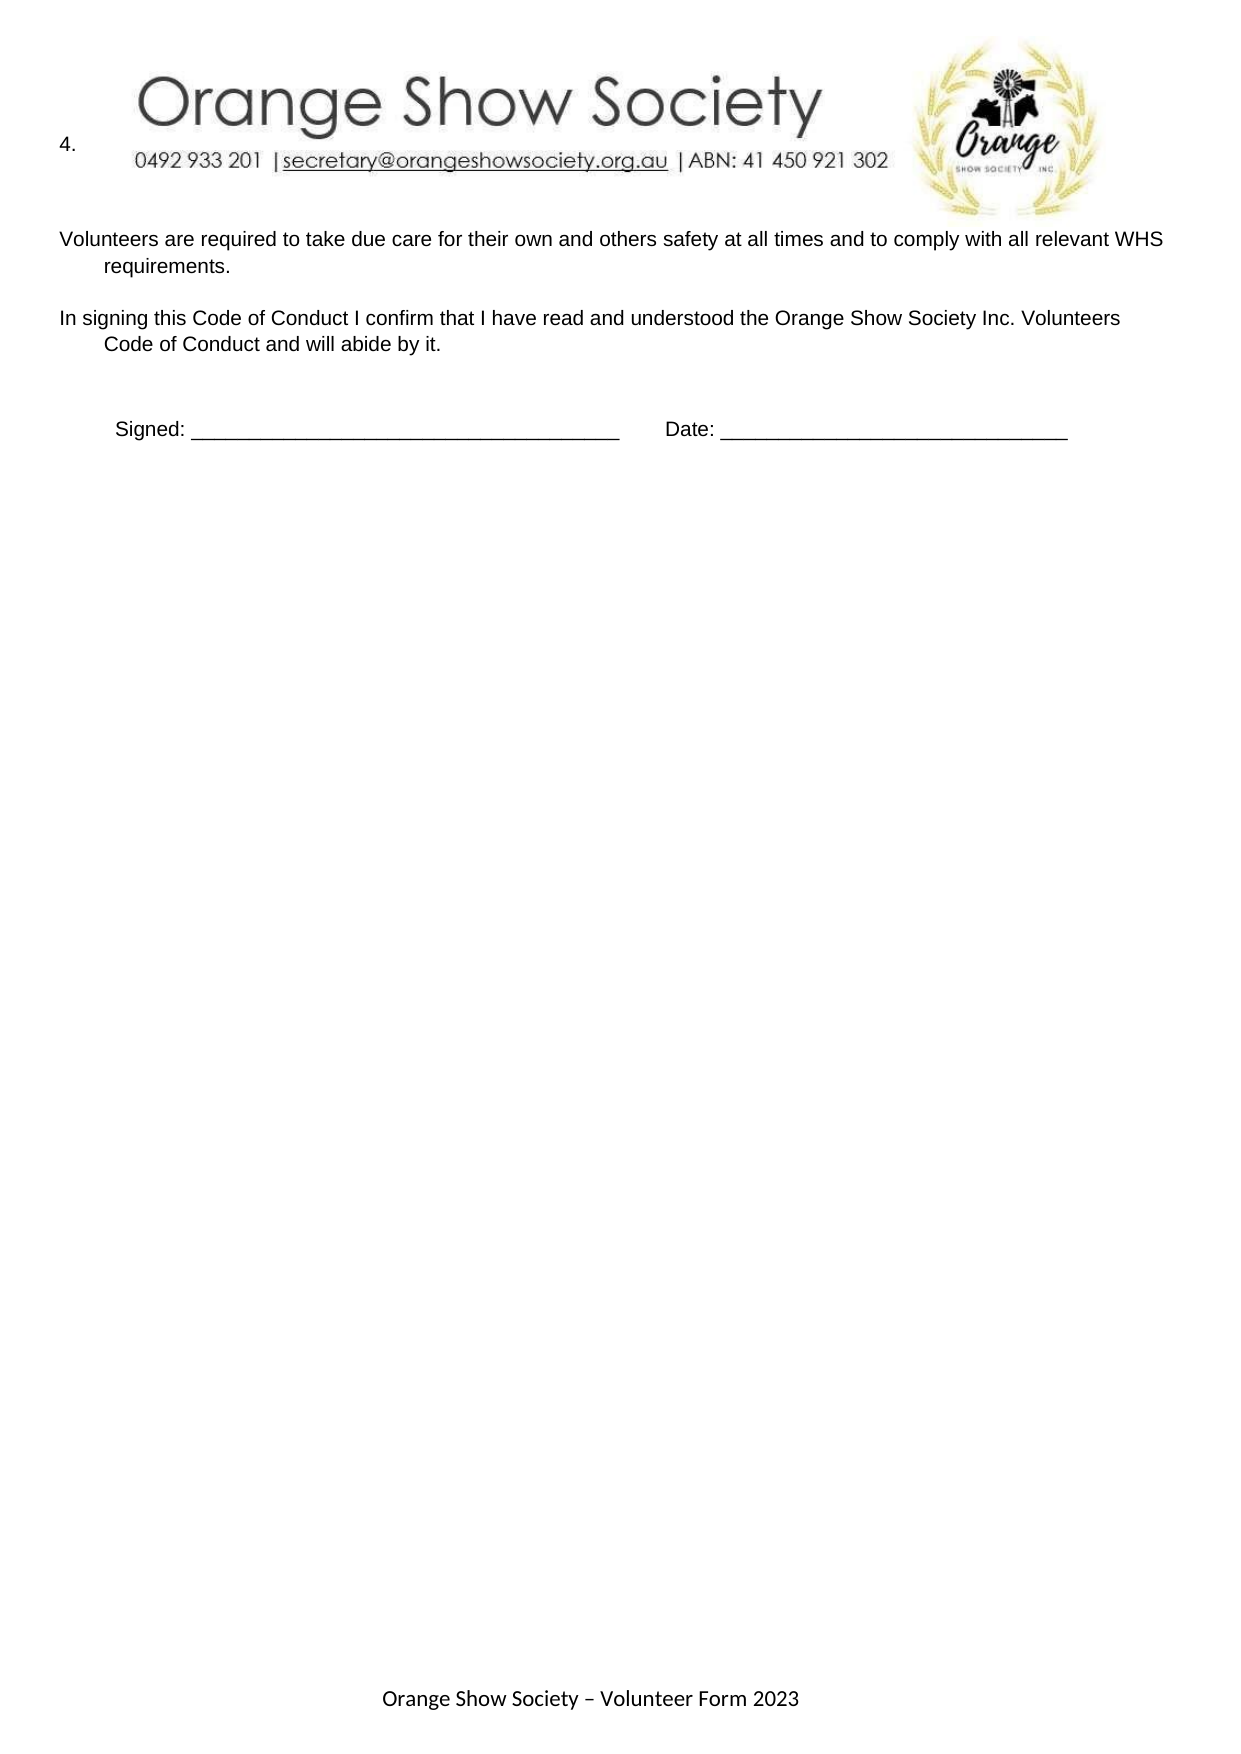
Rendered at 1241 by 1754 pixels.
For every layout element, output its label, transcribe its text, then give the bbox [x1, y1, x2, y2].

table_header Date: ______________________________ [654, 374, 1181, 502]
text In signing this Code of Conduct I confirm that I have read and understood the Orange Show Society Inc. Volunteers Code of Conduct and will abide by it. [59, 306, 1167, 356]
list Volunteers are required to take due care for their own and others safety at all times and to comply with all relevant WHS requirements. [59, 132, 1167, 278]
picture [123, 36, 1110, 132]
table_header Signed: _____________________________________ [104, 374, 654, 502]
